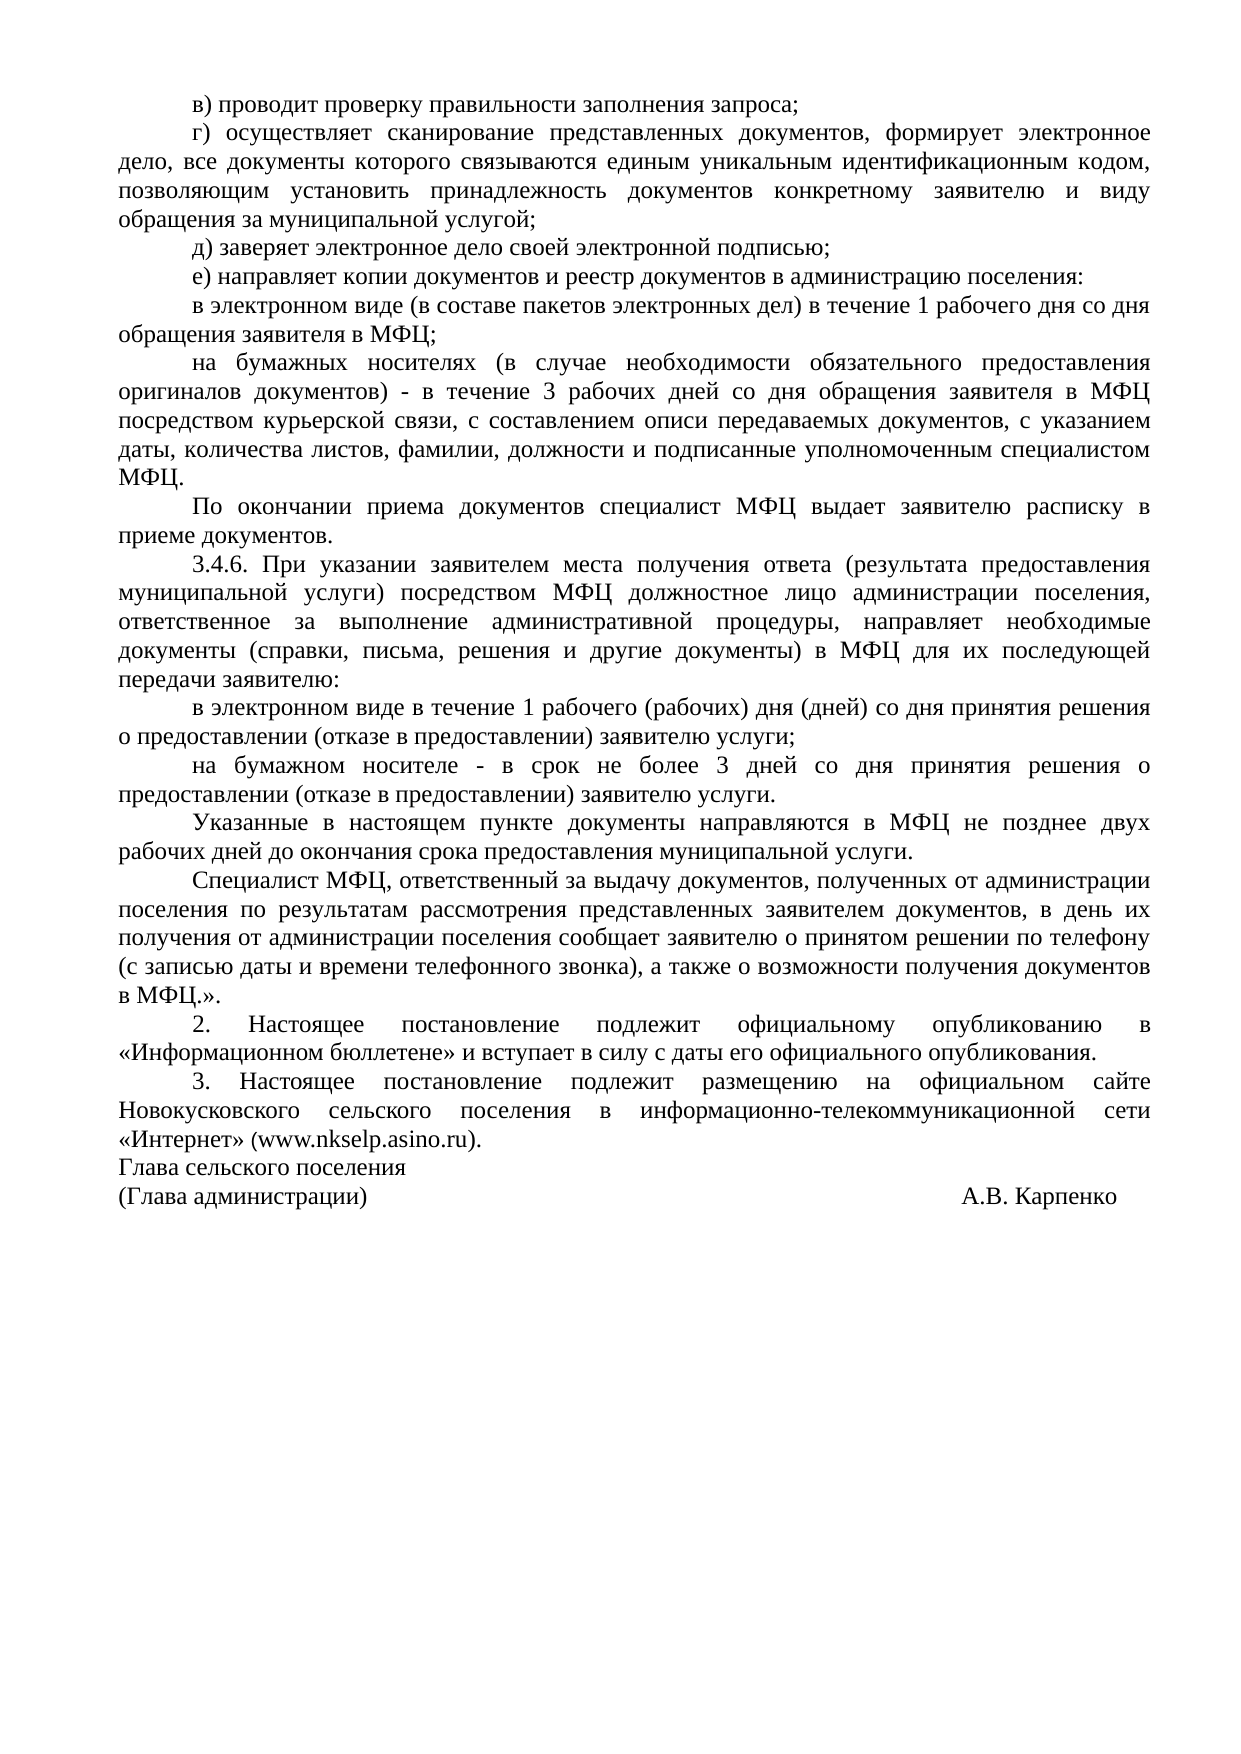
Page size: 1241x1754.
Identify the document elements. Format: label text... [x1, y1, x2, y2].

text Указанные в настоящем пункте документы направляются в МФЦ не позднее двух рабочих дней до окончания срока предоставления муниципальной услуги. [118, 807, 1152, 865]
text Специалист МФЦ, ответственный за выдачу документов, полученных от администрации поселения по результатам рассмотрения представленных заявителем документов, в день их получения от администрации поселения сообщает заявителю о принятом решении по телефону (с записью даты и времени телефонного звонка), а также о возможности получения документов в МФЦ.». [118, 865, 1152, 1009]
text е) направляет копии документов и реестр документов в администрацию поселения: [118, 261, 1152, 290]
text в электронном виде в течение 1 рабочего (рабочих) дня (дней) со дня принятия решения о предоставлении (отказе в предоставлении) заявителю услуги; [118, 692, 1152, 750]
text на бумажном носителе - в срок не более 3 дней со дня принятия решения о предоставлении (отказе в предоставлении) заявителю услуги. [118, 750, 1152, 807]
text в) проводит проверку правильности заполнения запроса; [118, 89, 1152, 117]
text 2. Настоящее постановление подлежит официальному опубликованию в «Информационном бюллетене» и вступает в силу с даты его официального опубликования. [118, 1009, 1152, 1066]
text Глава сельского поселения [118, 1152, 1152, 1181]
text г) осуществляет сканирование представленных документов, формирует электронное дело, все документы которого связываются единым уникальным идентификационным кодом, позволяющим установить принадлежность документов конкретному заявителю и виду обращения за муниципальной услугой; [118, 117, 1152, 232]
text в электронном виде (в составе пакетов электронных дел) в течение 1 рабочего дня со дня обращения заявителя в МФЦ; [118, 290, 1152, 347]
text 3.4.6. При указании заявителем места получения ответа (результата предоставления муниципальной услуги) посредством МФЦ должностное лицо администрации поселения, ответственное за выполнение административной процедуры, направляет необходимые документы (справки, письма, решения и другие документы) в МФЦ для их последующей передачи заявителю: [118, 549, 1152, 692]
text По окончании приема документов специалист МФЦ выдает заявителю расписку в приеме документов. [118, 491, 1152, 549]
text на бумажных носителях (в случае необходимости обязательного предоставления оригиналов документов) - в течение 3 рабочих дней со дня обращения заявителя в МФЦ посредством курьерской связи, с составлением описи передаваемых документов, с указанием даты, количества листов, фамилии, должности и подписанные уполномоченным специалистом МФЦ. [118, 347, 1152, 491]
text д) заверяет электронное дело своей электронной подписью; [118, 232, 1152, 261]
text 3. Настоящее постановление подлежит размещению на официальном сайте Новокусковского сельского поселения в информационно-телекоммуникационной сети «Интернет» (www.nkselp.asino.ru). [118, 1066, 1152, 1152]
text (Глава администрации) А.В. Карпенко [118, 1181, 1152, 1210]
